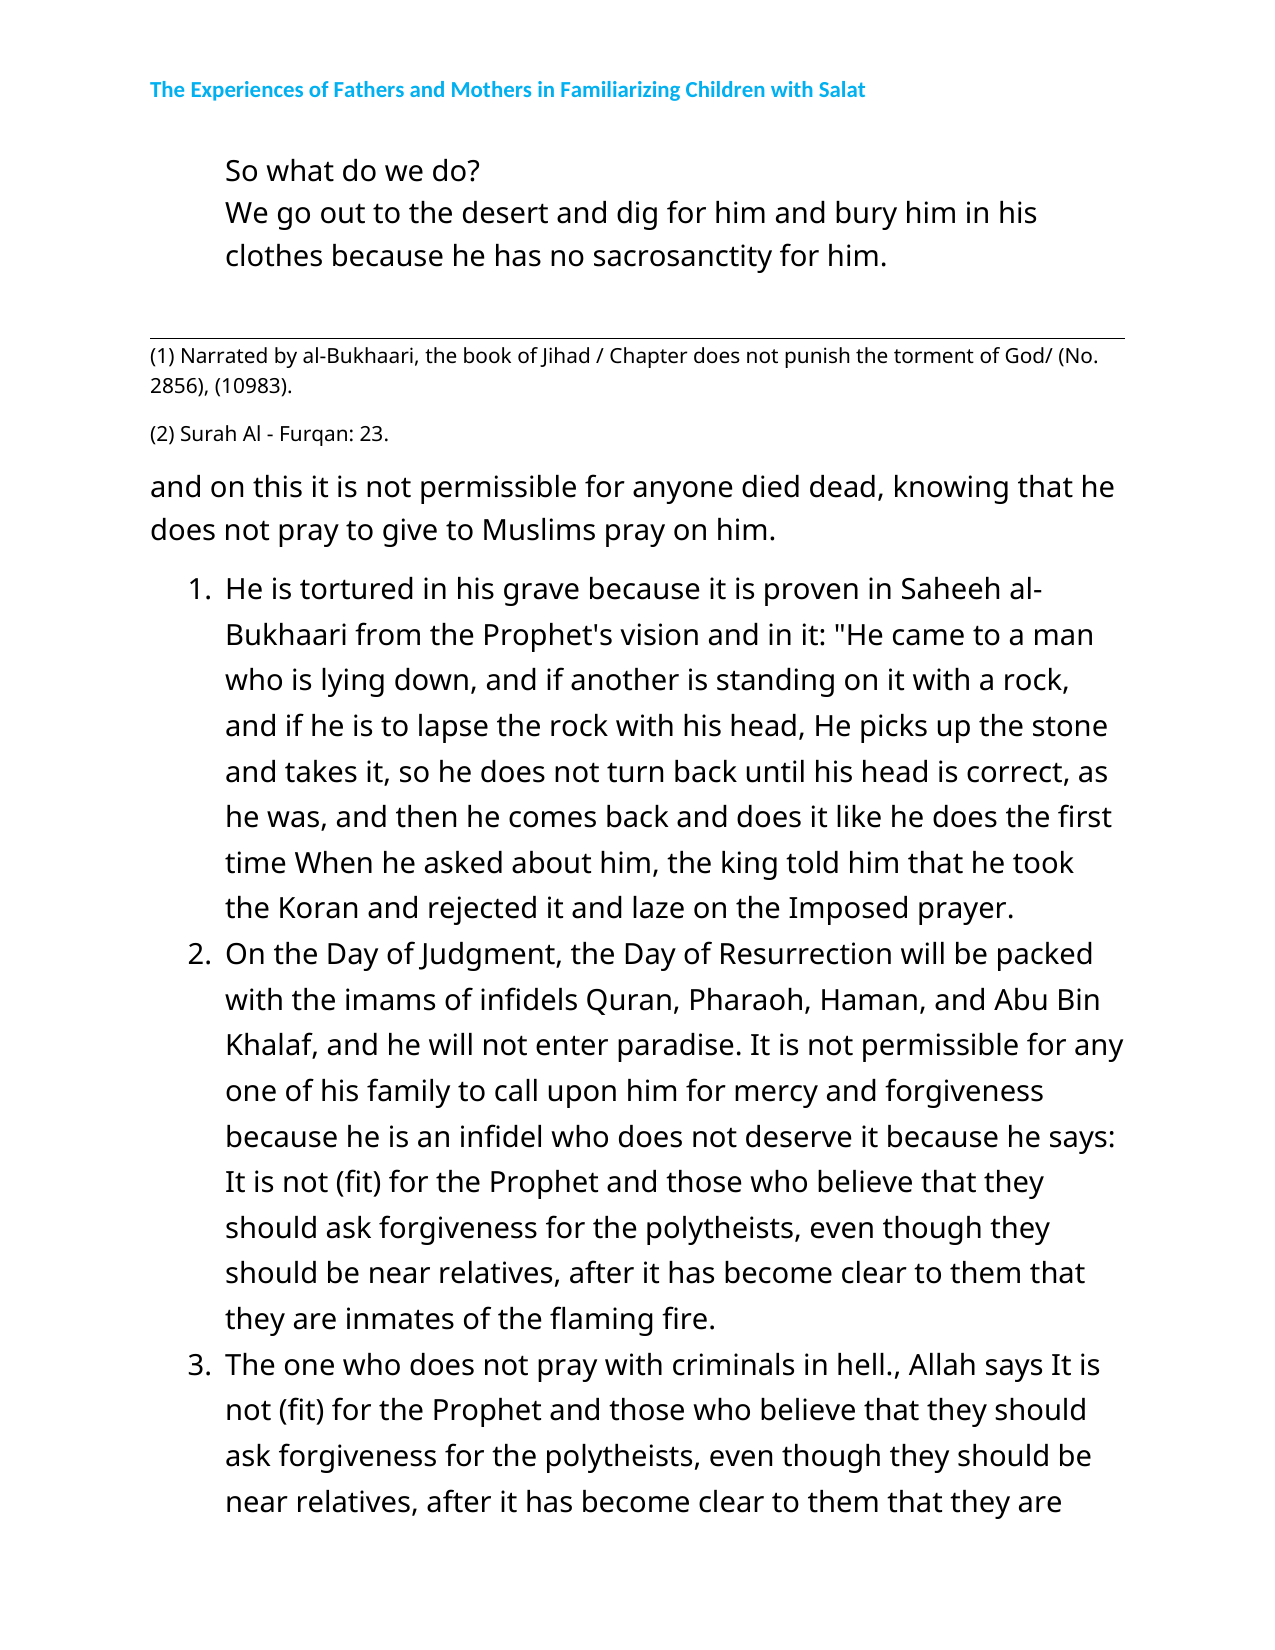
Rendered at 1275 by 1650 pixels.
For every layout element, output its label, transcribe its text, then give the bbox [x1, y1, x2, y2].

text (2) Surah Al - Furqan: 23. [150, 419, 1125, 447]
text (1) Narrated by al-Bukhaari, the book of Jihad / Chapter does not punish the torment of God/ (No. 2856), (10983). [150, 339, 1125, 400]
list He is tortured in his grave because it is proven in Saheeh al-Bukhaari from the Prophet's vision and in it: "He came to a man who is lying down, and if another is standing on it with a rock, and if he is to lapse the rock with his head, He picks up the stone and takes it, so he does not turn back until his head is correct, as he was, and then he comes back and does it like he does the first time When he asked about him, the king told him that he took the Koran and rejected it and laze on the Imposed prayer. [187, 568, 1125, 927]
text and on this it is not permissible for anyone died dead, knowing that he does not pray to give to Muslims pray on him. [150, 466, 1125, 549]
list So what do we do? [225, 150, 1125, 189]
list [187, 1344, 1125, 1521]
list We go out to the desert and dig for him and bury him in his clothes because he has no sacrosanctity for him. [225, 193, 1125, 275]
list On the Day of Judgment, the Day of Resurrection will be packed with the imams of infidels Quran, Pharaoh, Haman, and Abu Bin Khalaf, and he will not enter paradise. It is not permissible for any one of his family to call upon him for mercy and forgiveness because he is an infidel who does not deserve it because he says: It is not (fit) for the Prophet and those who believe that they should ask forgiveness for the polytheists, even though they should be near relatives, after it has become clear to them that they are inmates of the flaming fire. [187, 933, 1125, 1338]
